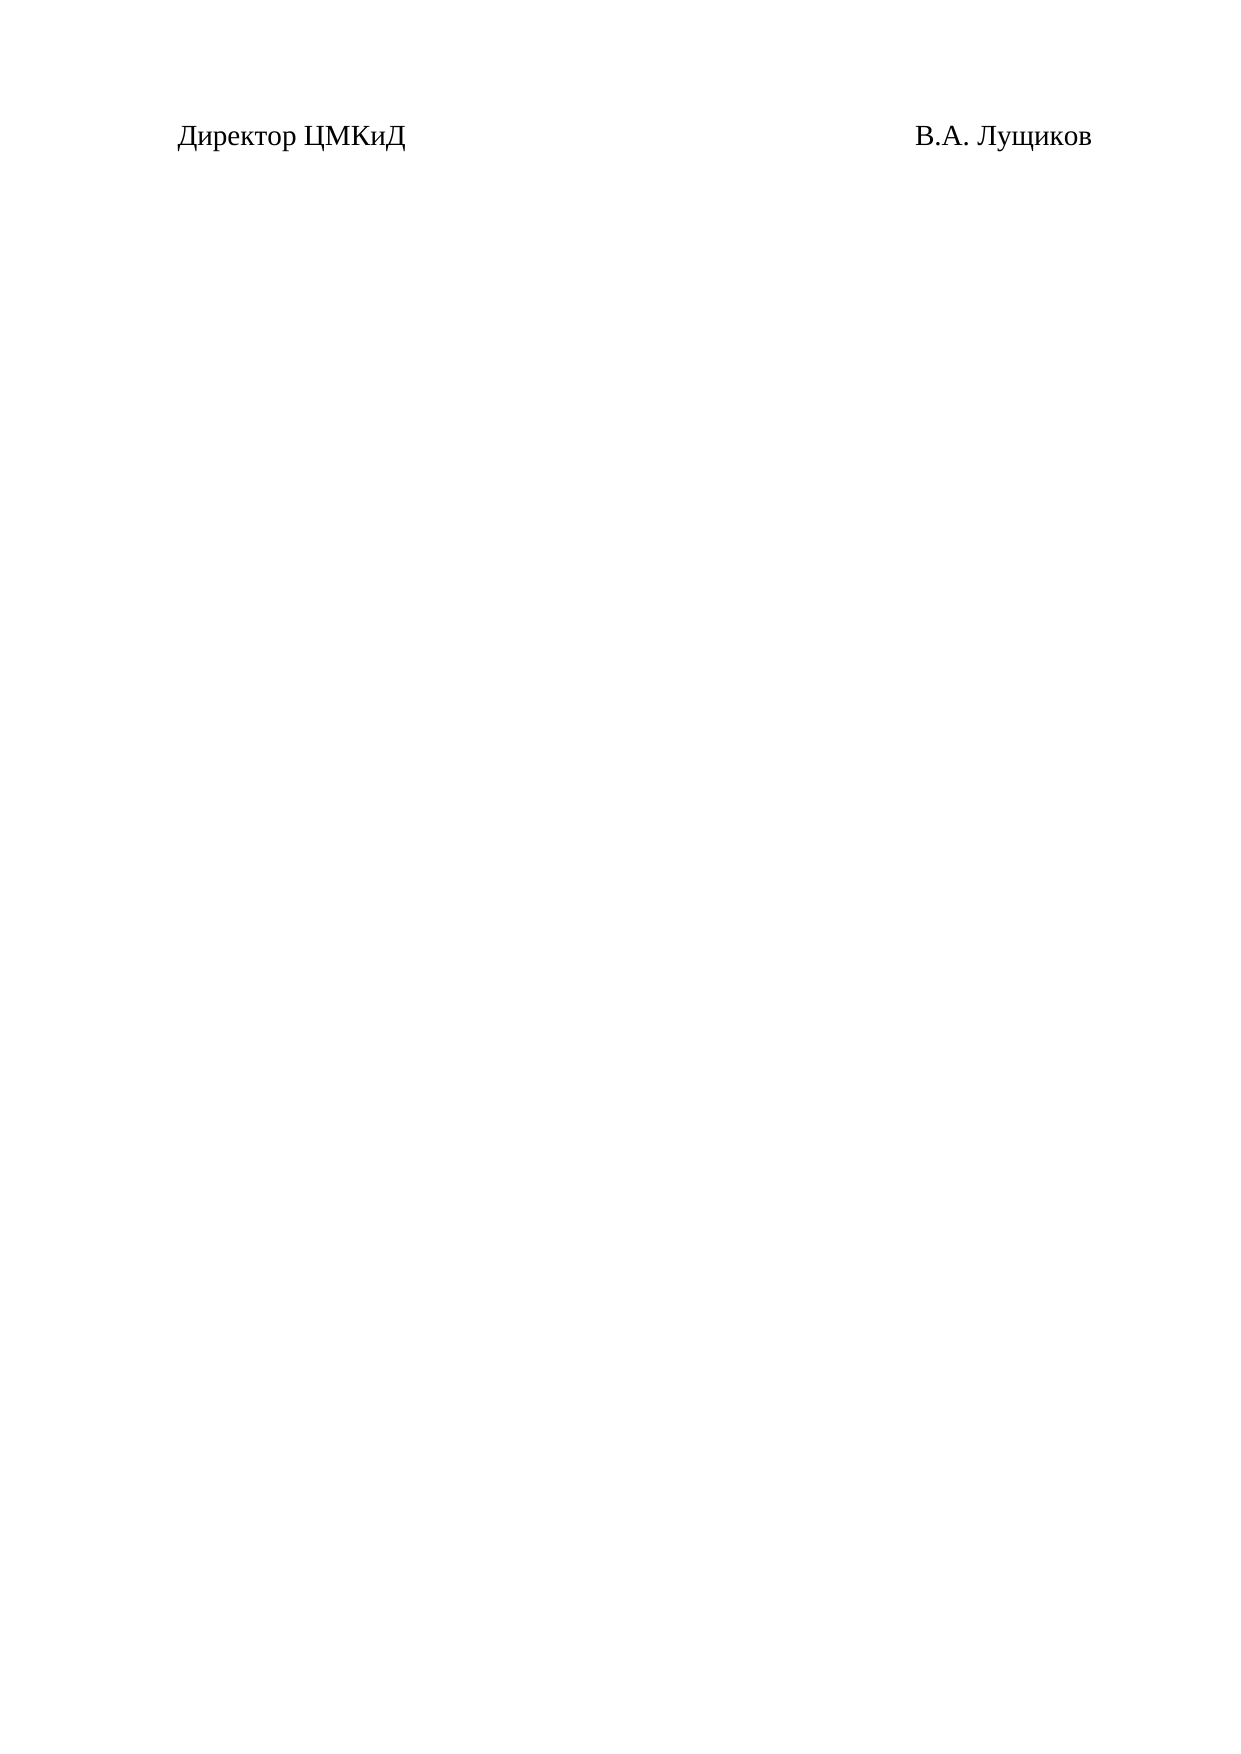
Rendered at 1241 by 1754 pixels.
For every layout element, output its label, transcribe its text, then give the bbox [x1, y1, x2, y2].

text Директор ЦМКиД В.А. Лущиков [177, 118, 1152, 152]
